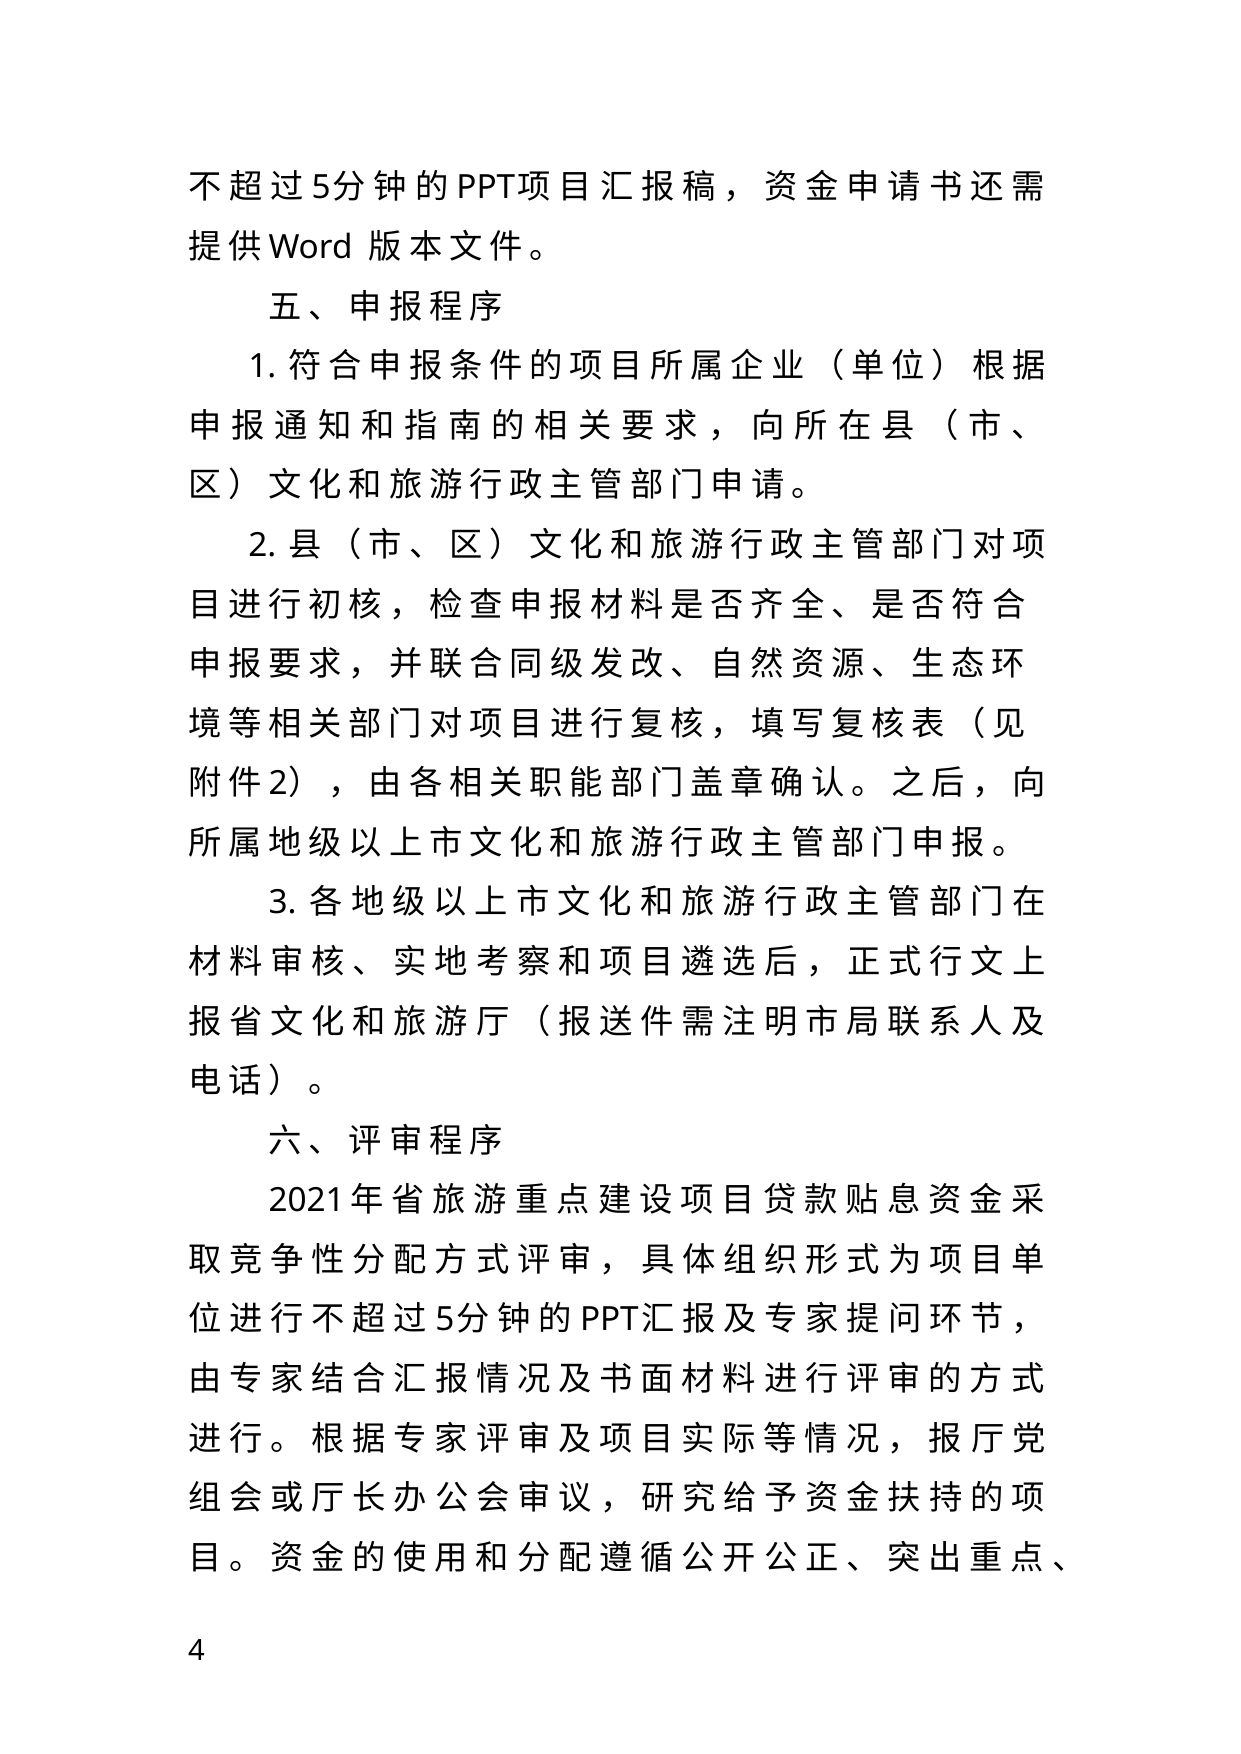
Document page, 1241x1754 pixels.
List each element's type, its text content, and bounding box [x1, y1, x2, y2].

text 2.县（市、区）文化和旅游行政主管部门对项目进行初核，检查申报材料是否齐全、是否符合申报要求，并联合同级发改、自然资源、生态环境等相关部门对项目进行复核，填写复核表（见附件2），由各相关职能部门盖章确认。之后，向所属地级以上市文化和旅游行政主管部门申报。 [188, 512, 1052, 869]
text 1.符合申报条件的项目所属企业（单位）根据申报通知和指南的相关要求，向所在县（市、区）文化和旅游行政主管部门申请。 [188, 333, 1052, 512]
text 五、申报程序 [188, 274, 1052, 333]
text 六、评审程序 [188, 1108, 1052, 1167]
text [188, 1167, 1052, 1584]
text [188, 154, 1052, 274]
text 3.各地级以上市文化和旅游行政主管部门在材料审核、实地考察和项目遴选后，正式行文上报省文化和旅游厅（报送件需注明市局联系人及电话）。 [188, 869, 1052, 1108]
